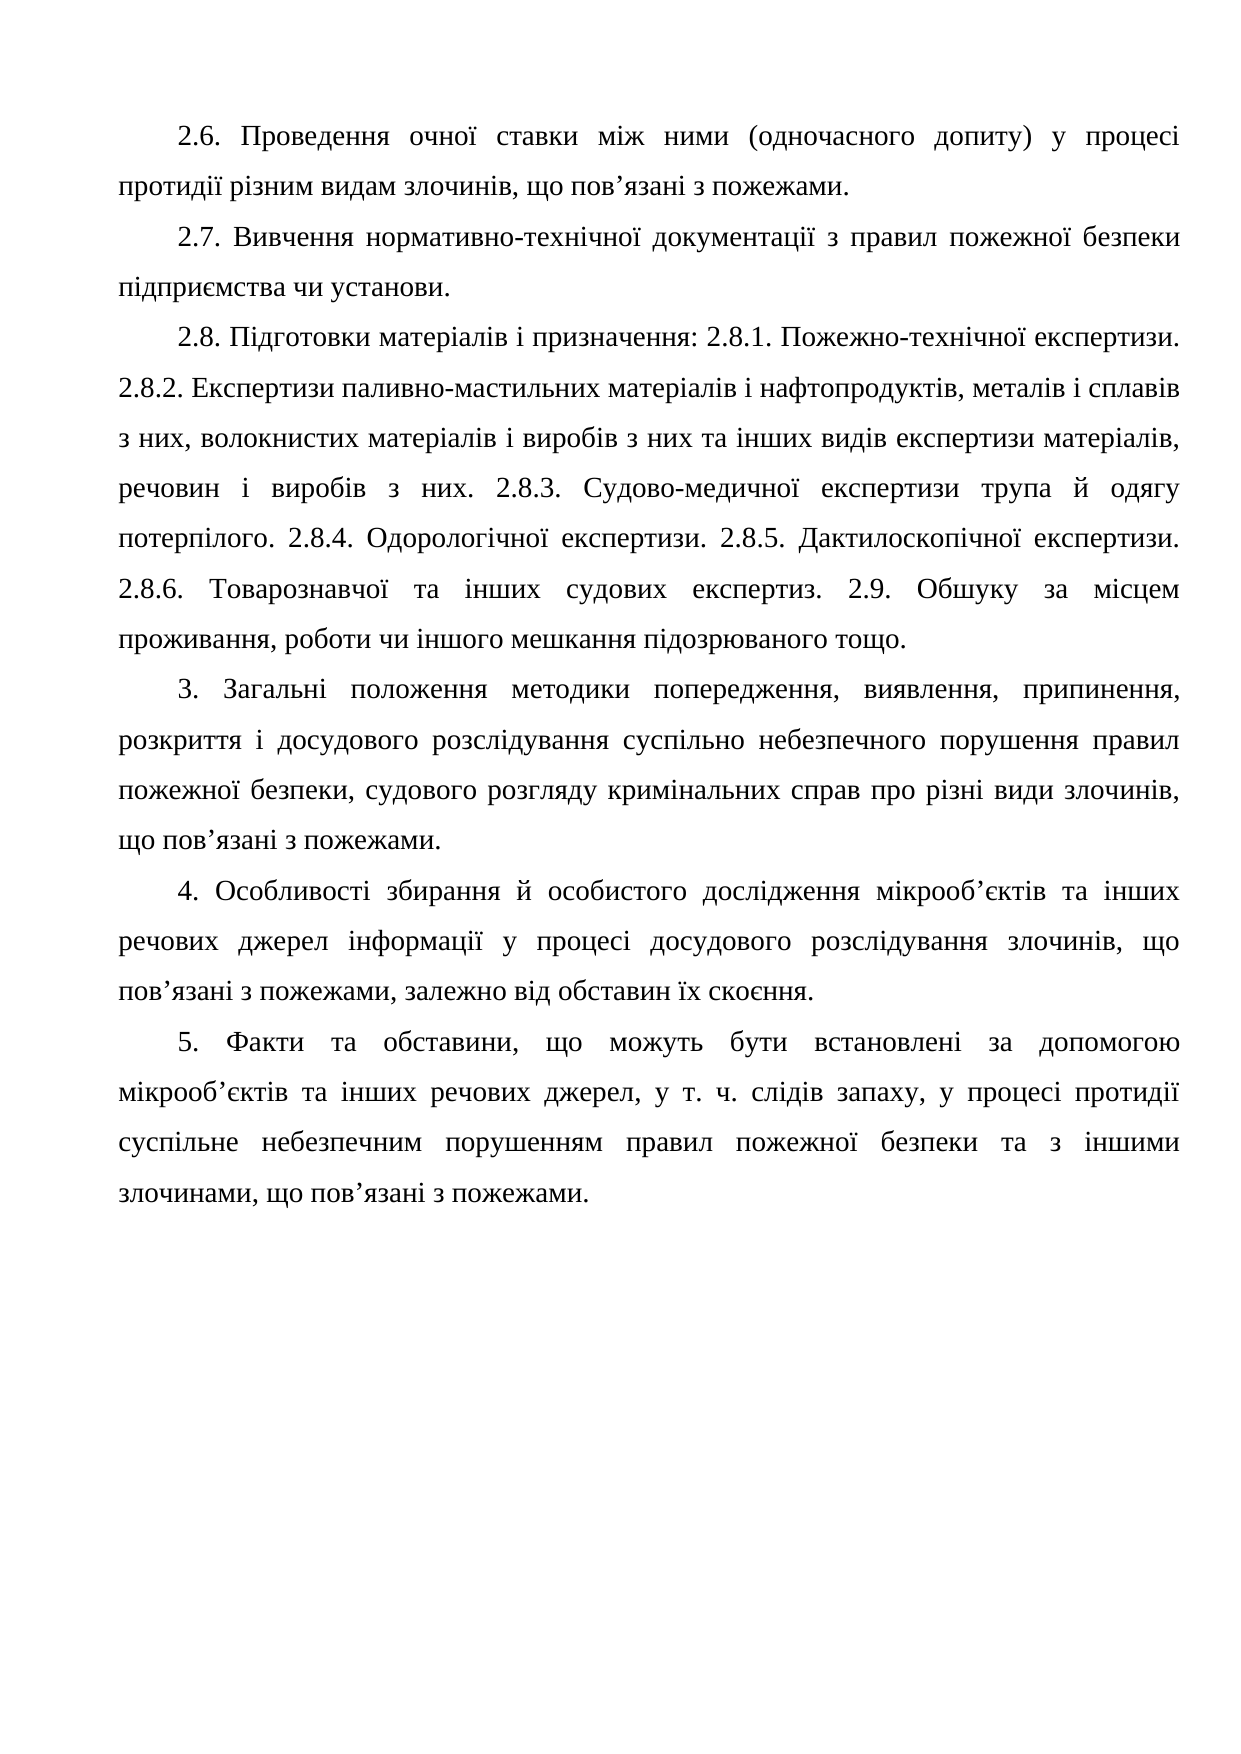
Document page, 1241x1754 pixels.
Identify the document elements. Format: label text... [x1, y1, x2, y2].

text 4. Особливості збирання й особистого дослідження мікрооб’єктів та інших речових джерел інформації у процесі досудового розслідування злочинів, що пов’язані з пожежами, залежно від обставин їх скоєння. [118, 873, 1181, 1007]
text 3. Загальні положення методики попередження, виявлення, припинення, розкриття і досудового розслідування суспільно небезпечного порушення правил пожежної безпеки, судового розгляду кримінальних справ про різні види злочинів, що пов’язані з пожежами. [118, 672, 1181, 856]
text 2.7. Вивчення нормативно-технічної документації з правил пожежної безпеки підприємства чи установи. [118, 219, 1181, 303]
text 2.8. Підготовки матеріалів і призначення: 2.8.1. Пожежно-технічної експертизи. 2.8.2. Експертизи паливно-мастильних матеріалів і нафтопродуктів, металів і сплавів з них, волокнистих матеріалів і виробів з них та інших видів експертизи матеріалів, речовин і виробів з них. 2.8.3. Судово-медичної експертизи трупа й одягу потерпілого. 2.8.4. Одорологічної експертизи. 2.8.5. Дактилоскопічної експертизи. 2.8.6. Товарознавчої та інших судових експертиз. 2.9. Обшуку за місцем проживання, роботи чи іншого мешкання підозрюваного тощо. [118, 319, 1181, 655]
text 2.6. Проведення очної ставки між ними (одночасного допиту) у процесі протидії різним видам злочинів, що пов’язані з пожежами. [118, 118, 1181, 202]
text 5. Факти та обставини, що можуть бути встановлені за допомогою мікрооб’єктів та інших речових джерел, у т. ч. слідів запаху, у процесі протидії суспільне небезпечним порушенням правил пожежної безпеки та з іншими злочинами, що пов’язані з пожежами. [118, 1024, 1181, 1208]
